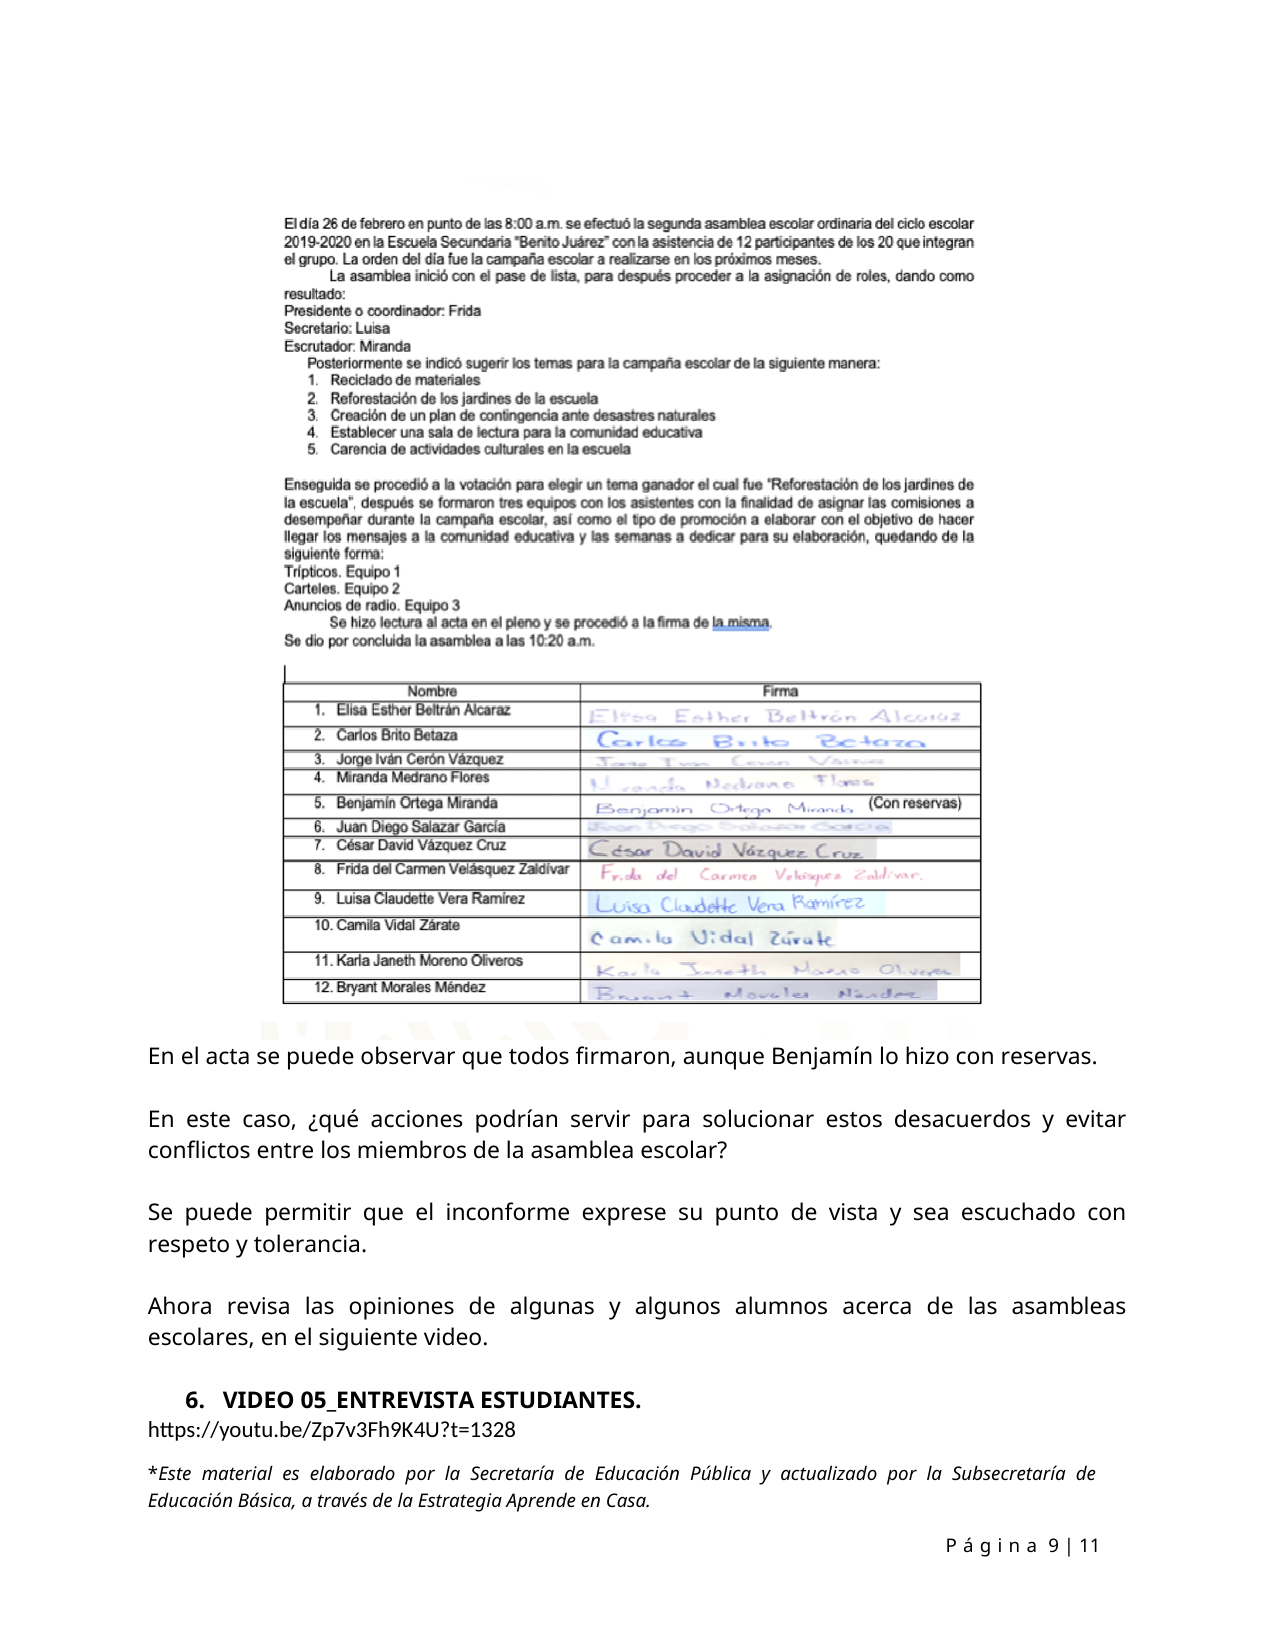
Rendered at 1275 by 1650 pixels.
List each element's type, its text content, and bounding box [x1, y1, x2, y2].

text https://youtu.be/Zp7v3Fh9K4U?t=1328 [148, 1415, 1127, 1443]
text En este caso, ¿qué acciones podrían servir para solucionar estos desacuerdos y evitar conflictos entre los miembros de la asamblea escolar? [148, 1103, 1127, 1165]
text Se puede permitir que el inconforme exprese su punto de vista y sea escuchado con respeto y tolerancia. [148, 1196, 1127, 1259]
list VIDEO 05_ENTREVISTA ESTUDIANTES. [185, 1384, 1127, 1415]
picture [260, 177, 1015, 1040]
text Ahora revisa las opiniones de algunas y algunos alumnos acerca de las asambleas escolares, en el siguiente video. [148, 1290, 1127, 1353]
text En el acta se puede observar que todos firmaron, aunque Benjamín lo hizo con reservas. [148, 1040, 1127, 1071]
